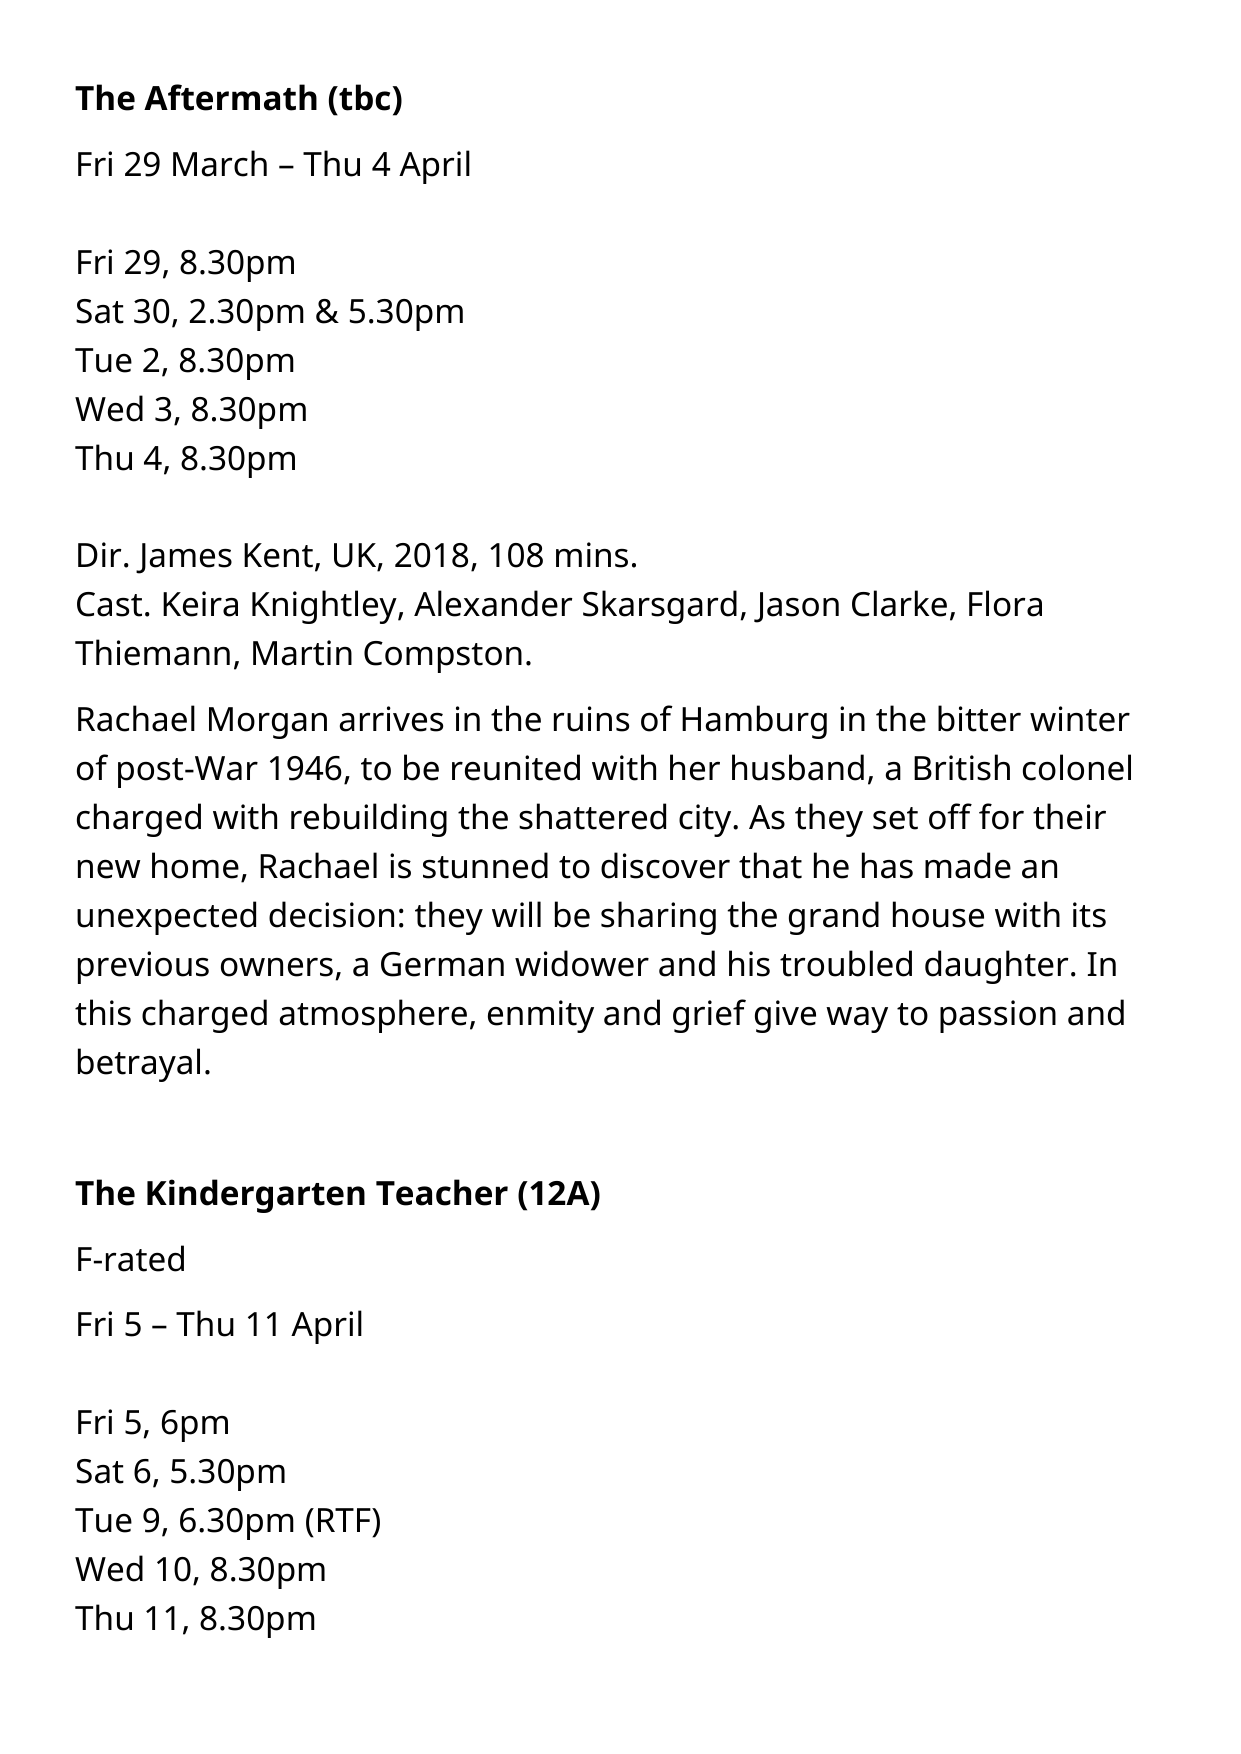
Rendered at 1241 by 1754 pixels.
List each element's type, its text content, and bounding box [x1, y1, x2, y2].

text Fri 5, 6pm [75, 1399, 1165, 1444]
text The Aftermath (tbc) [75, 75, 1165, 120]
text The Kindergarten Teacher (12A) [75, 1170, 1165, 1215]
text Fri 29 March – Thu 4 April [75, 141, 1165, 186]
text Thu 11, 8.30pm [75, 1595, 1165, 1640]
text Fri 5 – Thu 11 April [75, 1301, 1165, 1346]
text Tue 9, 6.30pm (RTF) [75, 1497, 1165, 1542]
text Dir. James Kent, UK, 2018, 108 mins. [75, 532, 1165, 578]
text Wed 3, 8.30pm [75, 385, 1165, 431]
text Sat 6, 5.30pm [75, 1448, 1165, 1493]
text Fri 29, 8.30pm [75, 238, 1165, 284]
text Cast. Keira Knightley, Alexander Skarsgard, Jason Clarke, Flora Thiemann, Martin Compston. [75, 581, 1165, 676]
text Sat 30, 2.30pm & 5.30pm [75, 287, 1165, 333]
text Tue 2, 8.30pm [75, 336, 1165, 382]
text Rachael Morgan arrives in the ruins of Hamburg in the bitter winter of post-War 1946, to be reunited with her husband, a British colonel charged with rebuilding the shattered city. As they set off for their new home, Rachael is stunned to discover that he has made an unexpected decision: they will be sharing the grand house with its previous owners, a German widower and his troubled daughter. In this charged atmosphere, enmity and grief give way to passion and betrayal. [75, 696, 1165, 1084]
text Wed 10, 8.30pm [75, 1546, 1165, 1591]
text Thu 4, 8.30pm [75, 434, 1165, 480]
text F-rated [75, 1235, 1165, 1281]
